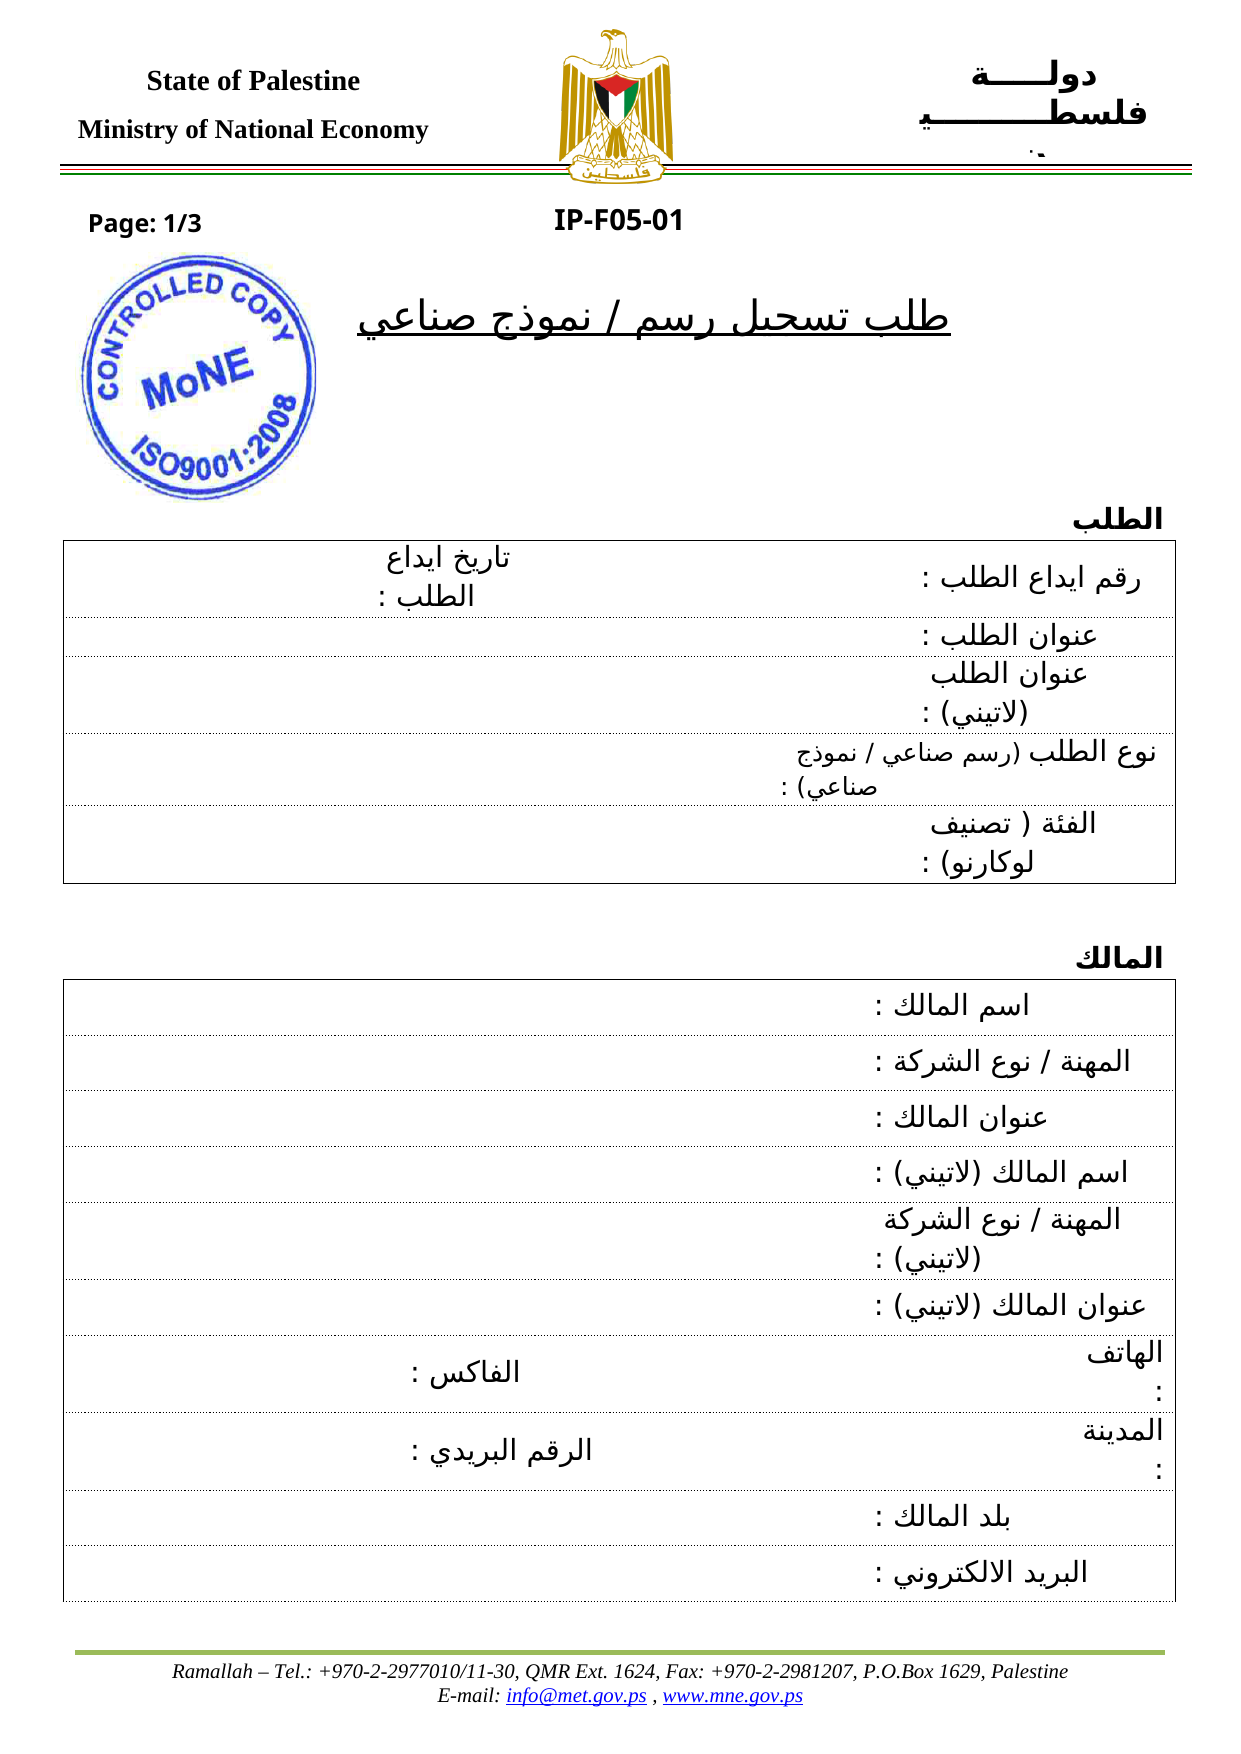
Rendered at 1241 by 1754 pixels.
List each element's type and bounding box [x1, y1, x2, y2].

picture [33, 29, 1206, 184]
picture [75, 252, 317, 503]
